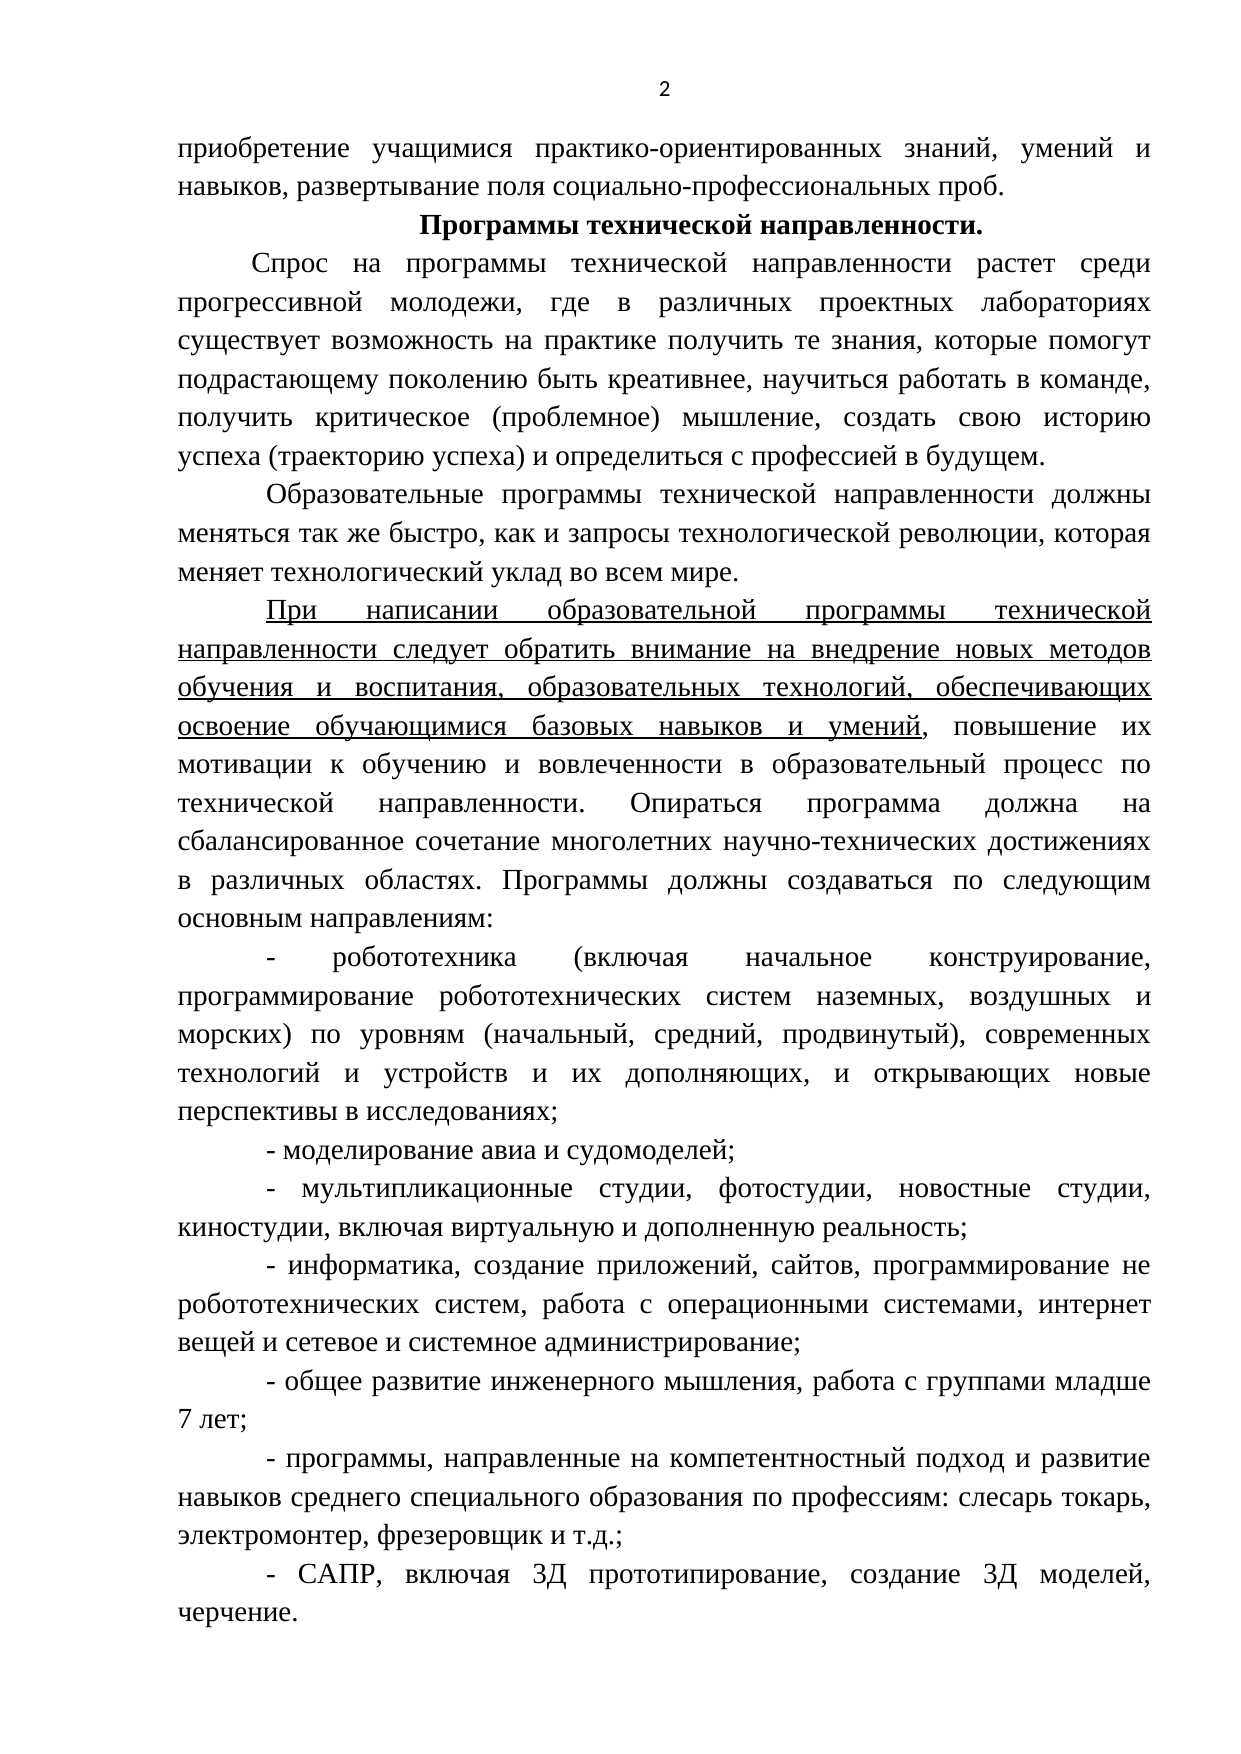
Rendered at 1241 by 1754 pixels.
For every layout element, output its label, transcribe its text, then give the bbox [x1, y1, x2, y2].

text Спрос на программы технической направленности растет среди прогрессивной молодежи, где в различных проектных лабораториях существует возможность на практике получить те знания, которые помогут подрастающему поколению быть креативнее, научиться работать в команде, получить критическое (проблемное) мышление, создать свою историю успеха (траекторию успеха) и определиться с профессией в будущем. [177, 245, 1152, 472]
text - информатика, создание приложений, сайтов, программирование не робототехнических систем, работа с операционными системами, интернет вещей и сетевое и системное администрирование; [177, 1247, 1152, 1358]
text При написании образовательной программы технической направленности следует обратить внимание на внедрение новых методов обучения и воспитания, образовательных технологий, обеспечивающих освоение обучающимися базовых навыков и умений, повышение их мотивации к обучению и вовлеченности в образовательный процесс по технической направленности. Опираться программа должна на сбалансированное сочетание многолетних научно-технических достижениях в различных областях. Программы должны создаваться по следующим основным направлениям: [177, 592, 1152, 660]
text - общее развитие инженерного мышления, работа с группами младше 7 лет; [177, 1363, 1152, 1435]
text При написании образовательной программы технической направленности следует обратить внимание на внедрение новых методов обучения и воспитания, образовательных технологий, обеспечивающих освоение обучающимися базовых навыков и умений, повышение их мотивации к обучению и вовлеченности в образовательный процесс по технической направленности. Опираться программа должна на сбалансированное сочетание многолетних научно-технических достижениях в различных областях. Программы должны создаваться по следующим основным направлениям: [177, 661, 1152, 698]
text - моделирование авиа и судомоделей; [177, 1132, 1152, 1165]
text Программы технической направленности. [177, 207, 1152, 240]
text - робототехника (включая начальное конструирование, программирование робототехнических систем наземных, воздушных и морских) по уровням (начальный, средний, продвинутый), современных технологий и устройств и их дополняющих, и открывающих новые перспективы в исследованиях; [177, 939, 1152, 1127]
text При написании образовательной программы технической направленности следует обратить внимание на внедрение новых методов обучения и воспитания, образовательных технологий, обеспечивающих освоение обучающимися базовых навыков и умений, повышение их мотивации к обучению и вовлеченности в образовательный процесс по технической направленности. Опираться программа должна на сбалансированное сочетание многолетних научно-технических достижениях в различных областях. Программы должны создаваться по следующим основным направлениям: [177, 699, 1152, 934]
text - программы, направленные на компетентностный подход и развитие навыков среднего специального образования по профессиям: слесарь токарь, электромонтер, фрезеровщик и т.д.; [177, 1440, 1152, 1551]
text - САПР, включая 3Д прототипирование, создание 3Д моделей, черчение. [177, 1556, 1152, 1628]
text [177, 130, 1152, 202]
text - мультипликационные студии, фотостудии, новостные студии, киностудии, включая виртуальную и дополненную реальность; [177, 1170, 1152, 1242]
text Образовательные программы технической направленности должны меняться так же быстро, как и запросы технологической революции, которая меняет технологический уклад во всем мире. [177, 477, 1152, 587]
